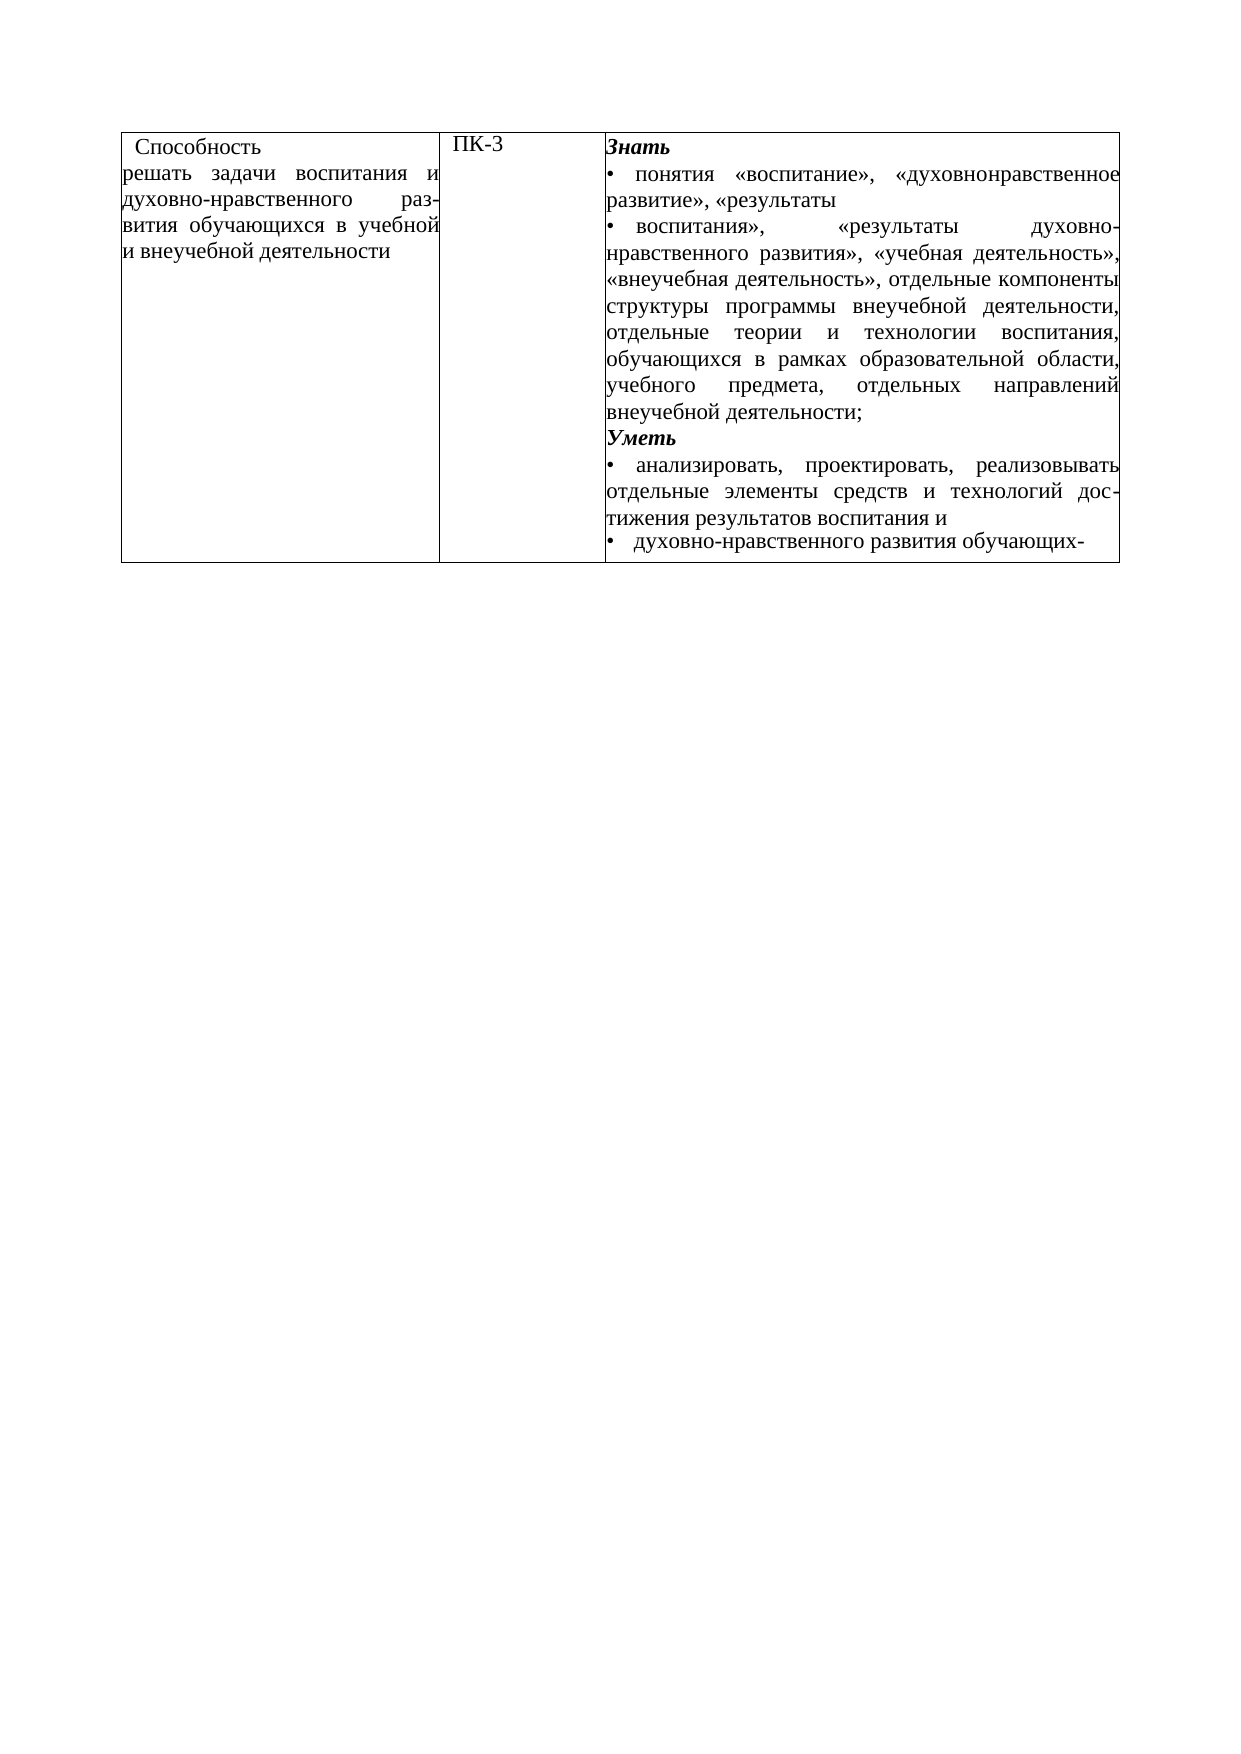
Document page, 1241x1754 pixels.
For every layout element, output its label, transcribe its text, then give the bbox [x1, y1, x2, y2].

table_cell ПК-3 [440, 133, 605, 562]
table_cell Знать понятия «воспитание», «духовнонравственное развитие», «результаты воспитания», «результаты духовнонравственного развития», «учебная деятельность», «внеучебная деятельность», отдельные компоненты структуры программы внеучебной деятельности, отдельные теории и технологии воспитания, обучающихся в рамках образовательной области, учебного предмета, отдельных направлений внеучебной деятельности; Уметь анализировать, проектировать, реализовывать отдельные элементы средств и технологий достижения результатов воспитания и духовно-нравственного развития обучающих- [606, 133, 1119, 562]
table_cell Способность решать задачи воспитания и духовно-нравственного развития обучающихся в учебной и внеучебной деятельности [122, 133, 439, 562]
